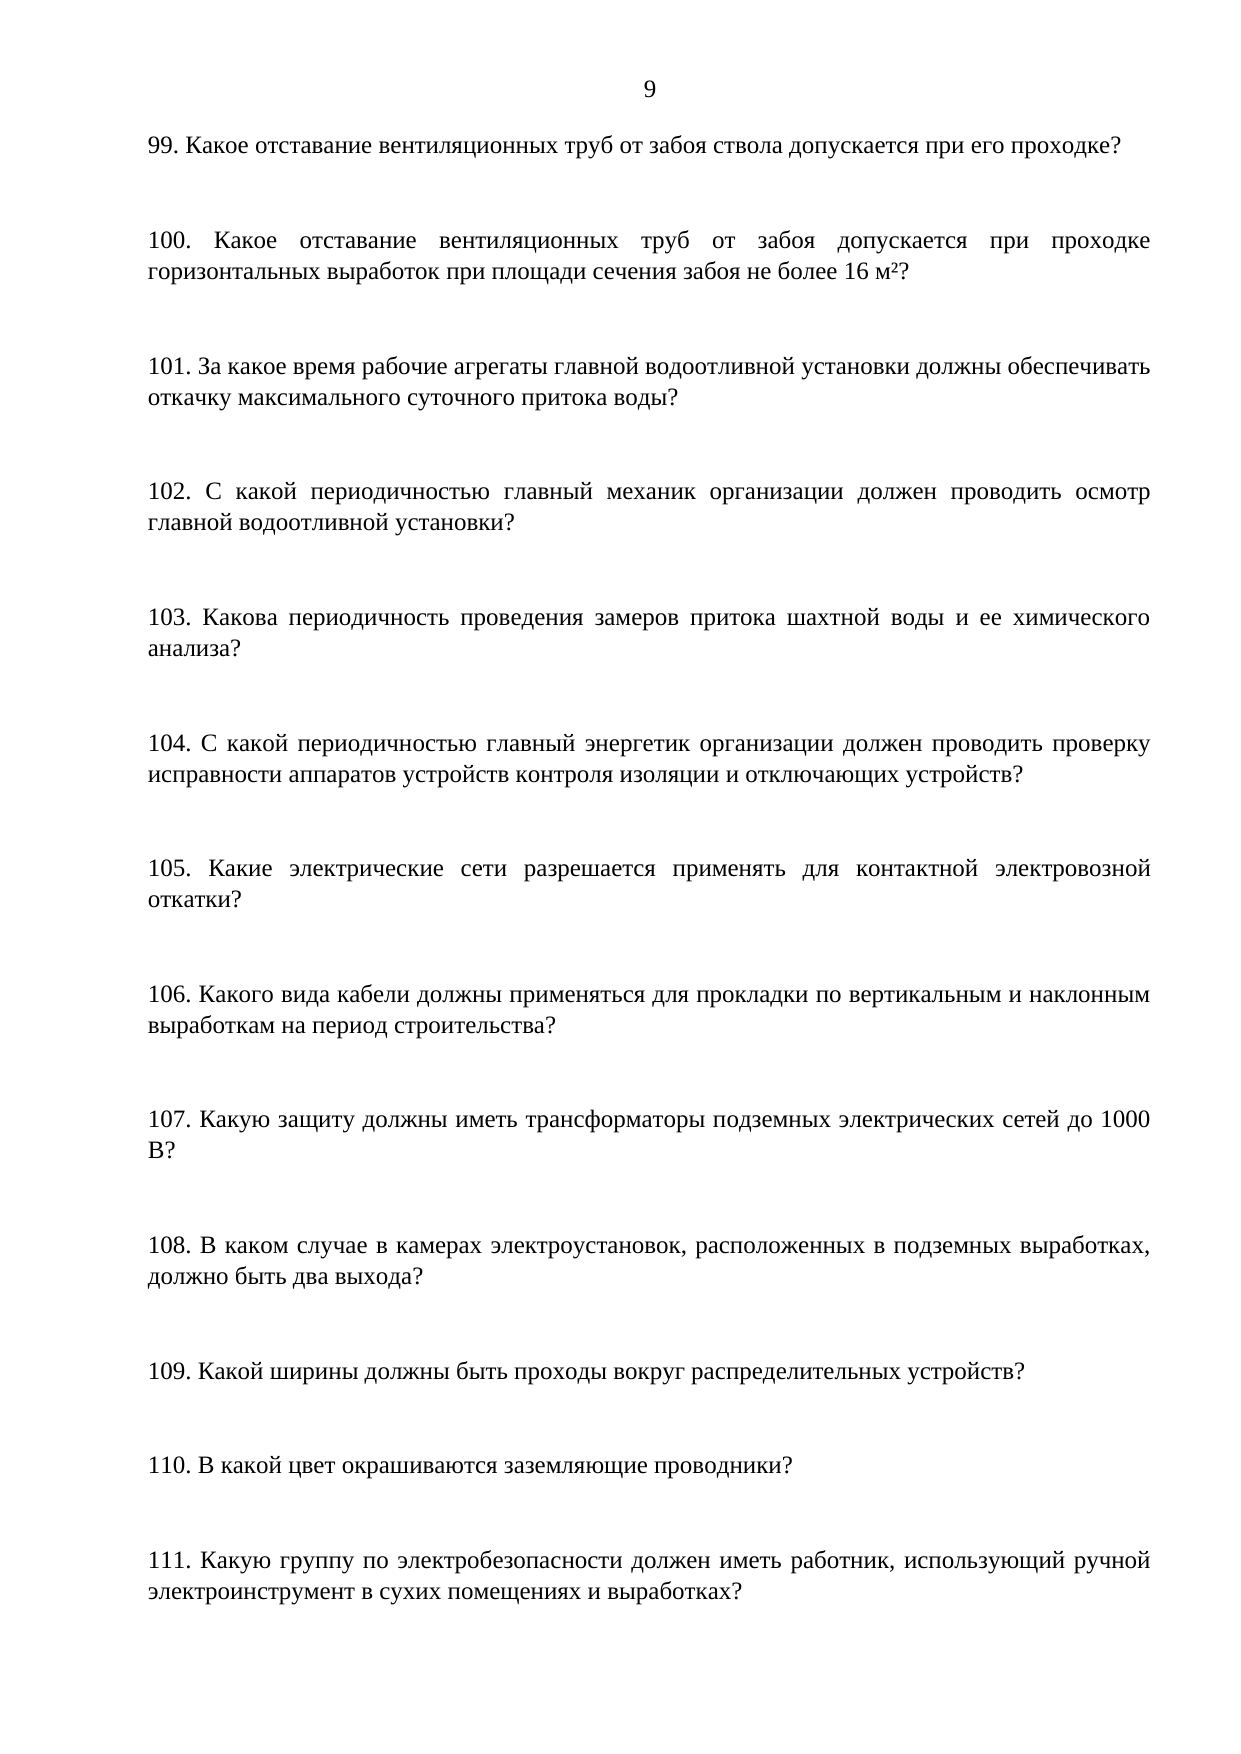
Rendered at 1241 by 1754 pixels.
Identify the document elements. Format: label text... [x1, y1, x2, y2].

text 107. Какую защиту должны иметь трансформаторы подземных электрических сетей до 1000 В? [148, 1104, 1152, 1164]
text 101. За какое время рабочие агрегаты главной водоотливной установки должны обеспечивать откачку максимального суточного притока воды? [148, 351, 1152, 411]
text 110. В какой цвет окрашиваются заземляющие проводники? [148, 1450, 1152, 1479]
text 109. Какой ширины должны быть проходы вокруг распределительных устройств? [148, 1356, 1152, 1384]
text 106. Какого вида кабели должны применяться для прокладки по вертикальным и наклонным выработкам на период строительства? [148, 979, 1152, 1039]
text 108. В каком случае в камерах электроустановок, расположенных в подземных выработках, должно быть два выхода? [148, 1230, 1152, 1290]
text 100. Какое отставание вентиляционных труб от забоя допускается при проходке горизонтальных выработок при площади сечения забоя не более 16 м²? [148, 225, 1152, 285]
text 104. С какой периодичностью главный энергетик организации должен проводить проверку исправности аппаратов устройств контроля изоляции и отключающих устройств? [148, 728, 1152, 787]
text 111. Какую группу по электробезопасности должен иметь работник, использующий ручной электроинструмент в сухих помещениях и выработках? [148, 1545, 1152, 1605]
text 102. С какой периодичностью главный механик организации должен проводить осмотр главной водоотливной установки? [148, 476, 1152, 536]
text 99. Какое отставание вентиляционных труб от забоя ствола допускается при его проходке? [148, 131, 1152, 159]
text 105. Какие электрические сети разрешается применять для контактной электровозной откатки? [148, 853, 1152, 913]
text 103. Какова периодичность проведения замеров притока шахтной воды и ее химического анализа? [148, 602, 1152, 662]
